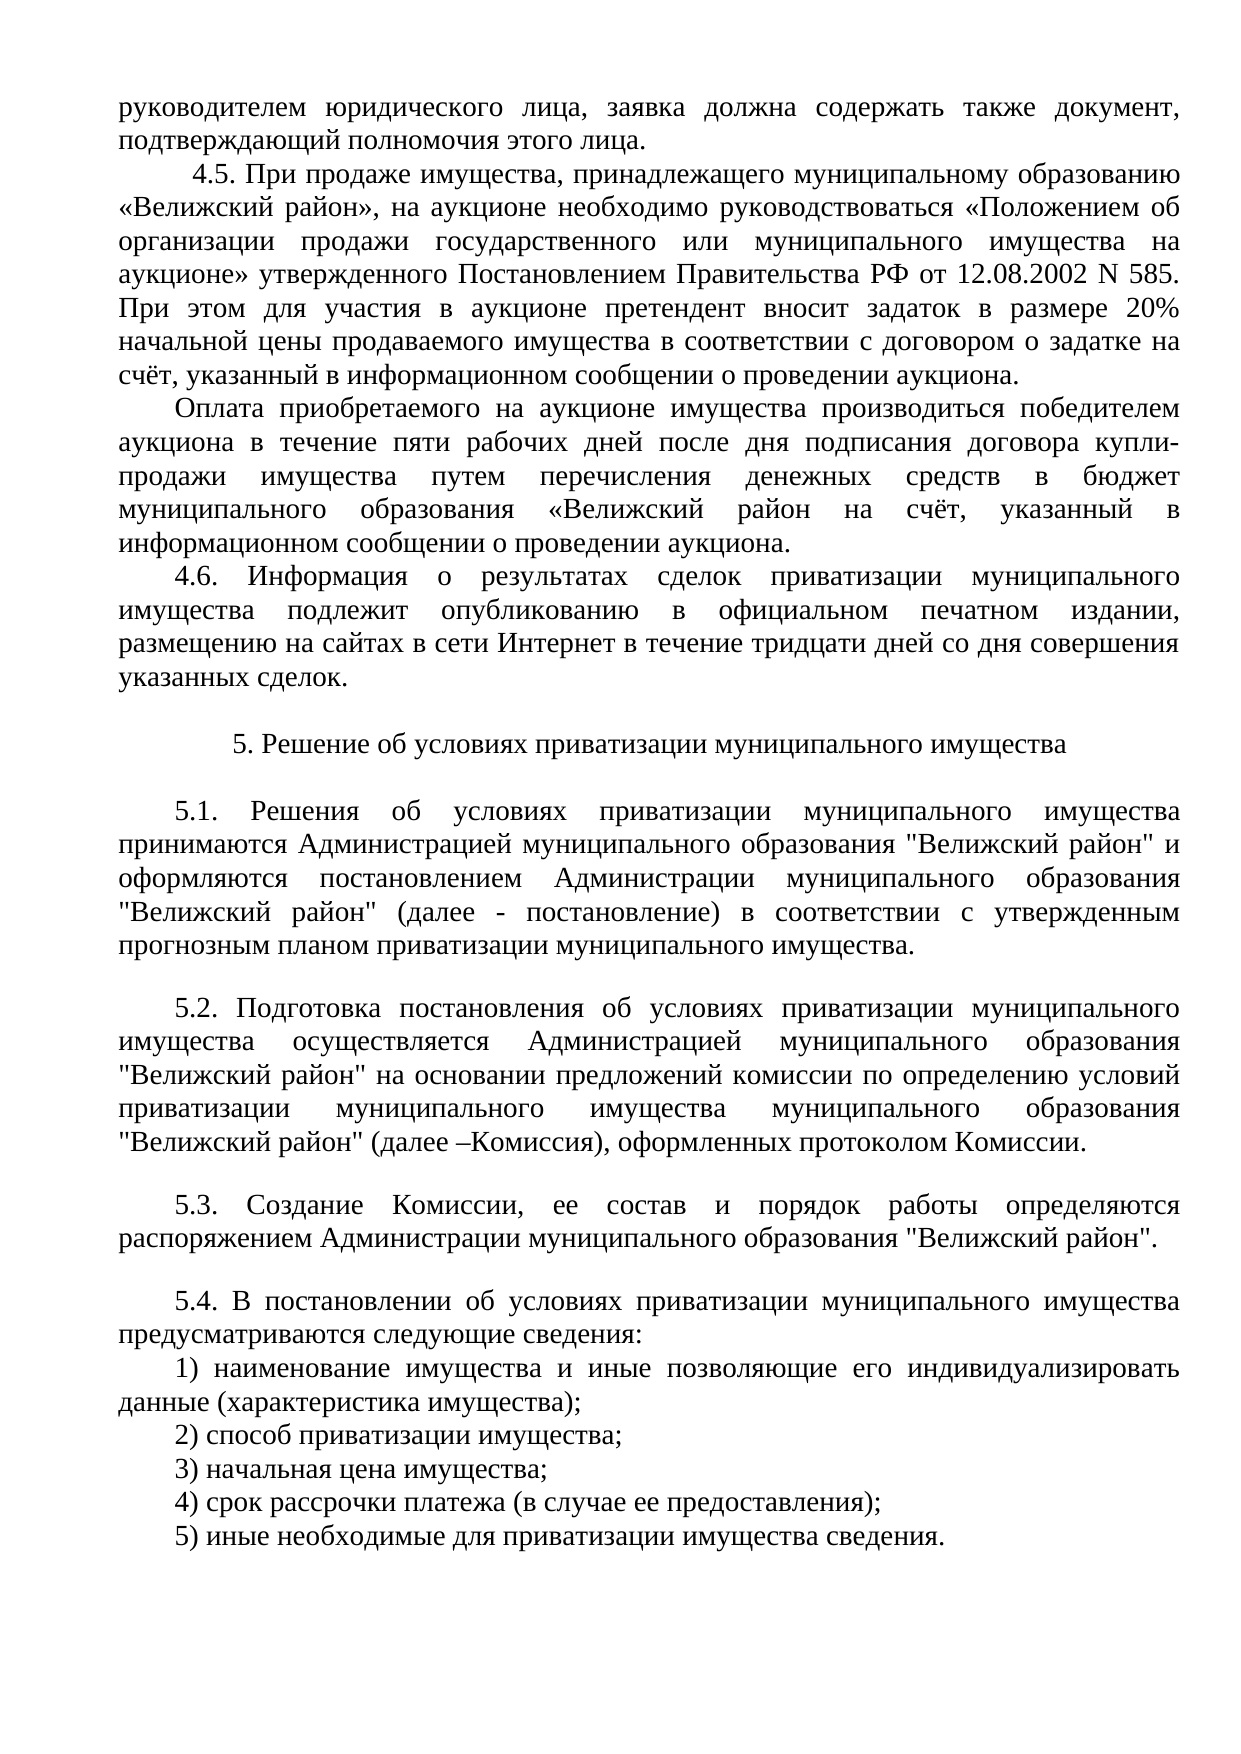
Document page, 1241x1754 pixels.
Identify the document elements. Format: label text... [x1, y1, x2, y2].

text 4.5. При продаже имущества, принадлежащего муниципальному образованию «Велижский район», на аукционе необходимо руководствоваться «Положением об организации продажи государственного или муниципального имущества на аукционе» утвержденного Постановлением Правительства РФ от 12.08.2002 N 585. При этом для участия в аукционе претендент вносит задаток в размере 20% начальной цены продаваемого имущества в соответствии с договором о задатке на счёт, указанный в информационном сообщении о проведении аукциона. [118, 156, 1181, 391]
text 5.2. Подготовка постановления об условиях приватизации муниципального имущества осуществляется Администрацией муниципального образования "Велижский район" на основании предложений комиссии по определению условий приватизации муниципального имущества муниципального образования "Велижский район" (далее –Комиссия), оформленных протоколом Комиссии. [118, 990, 1181, 1158]
text 5) иные необходимые для приватизации имущества сведения. [118, 1518, 1181, 1551]
text 2) способ приватизации имущества; [118, 1417, 1181, 1451]
text 5.3. Создание Комиссии, ее состав и порядок работы определяются распоряжением Администрации муниципального образования "Велижский район". [118, 1187, 1181, 1254]
text 4.6. Информация о результатах сделок приватизации муниципального имущества подлежит опубликованию в официальном печатном издании, размещению на сайтах в сети Интернет в течение тридцати дней со дня совершения указанных сделок. [118, 558, 1181, 692]
text 3) начальная цена имущества; [118, 1451, 1181, 1484]
text 4) срок рассрочки платежа (в случае ее предоставления); [118, 1484, 1181, 1518]
text 5.1. Решения об условиях приватизации муниципального имущества принимаются Администрацией муниципального образования "Велижский район" и оформляются постановлением Администрации муниципального образования "Велижский район" (далее - постановление) в соответствии с утвержденным прогнозным планом приватизации муниципального имущества. [118, 793, 1181, 961]
text 5. Решение об условиях приватизации муниципального имущества [118, 726, 1181, 759]
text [118, 89, 1181, 156]
text 1) наименование имущества и иные позволяющие его индивидуализировать данные (характеристика имущества); [118, 1350, 1181, 1417]
text 5.4. В постановлении об условиях приватизации муниципального имущества предусматриваются следующие сведения: [118, 1283, 1181, 1350]
text Оплата приобретаемого на аукционе имущества производиться победителем аукциона в течение пяти рабочих дней после дня подписания договора купли-продажи имущества путем перечисления денежных средств в бюджет муниципального образования «Велижский район на счёт, указанный в информационном сообщении о проведении аукциона. [118, 391, 1181, 558]
